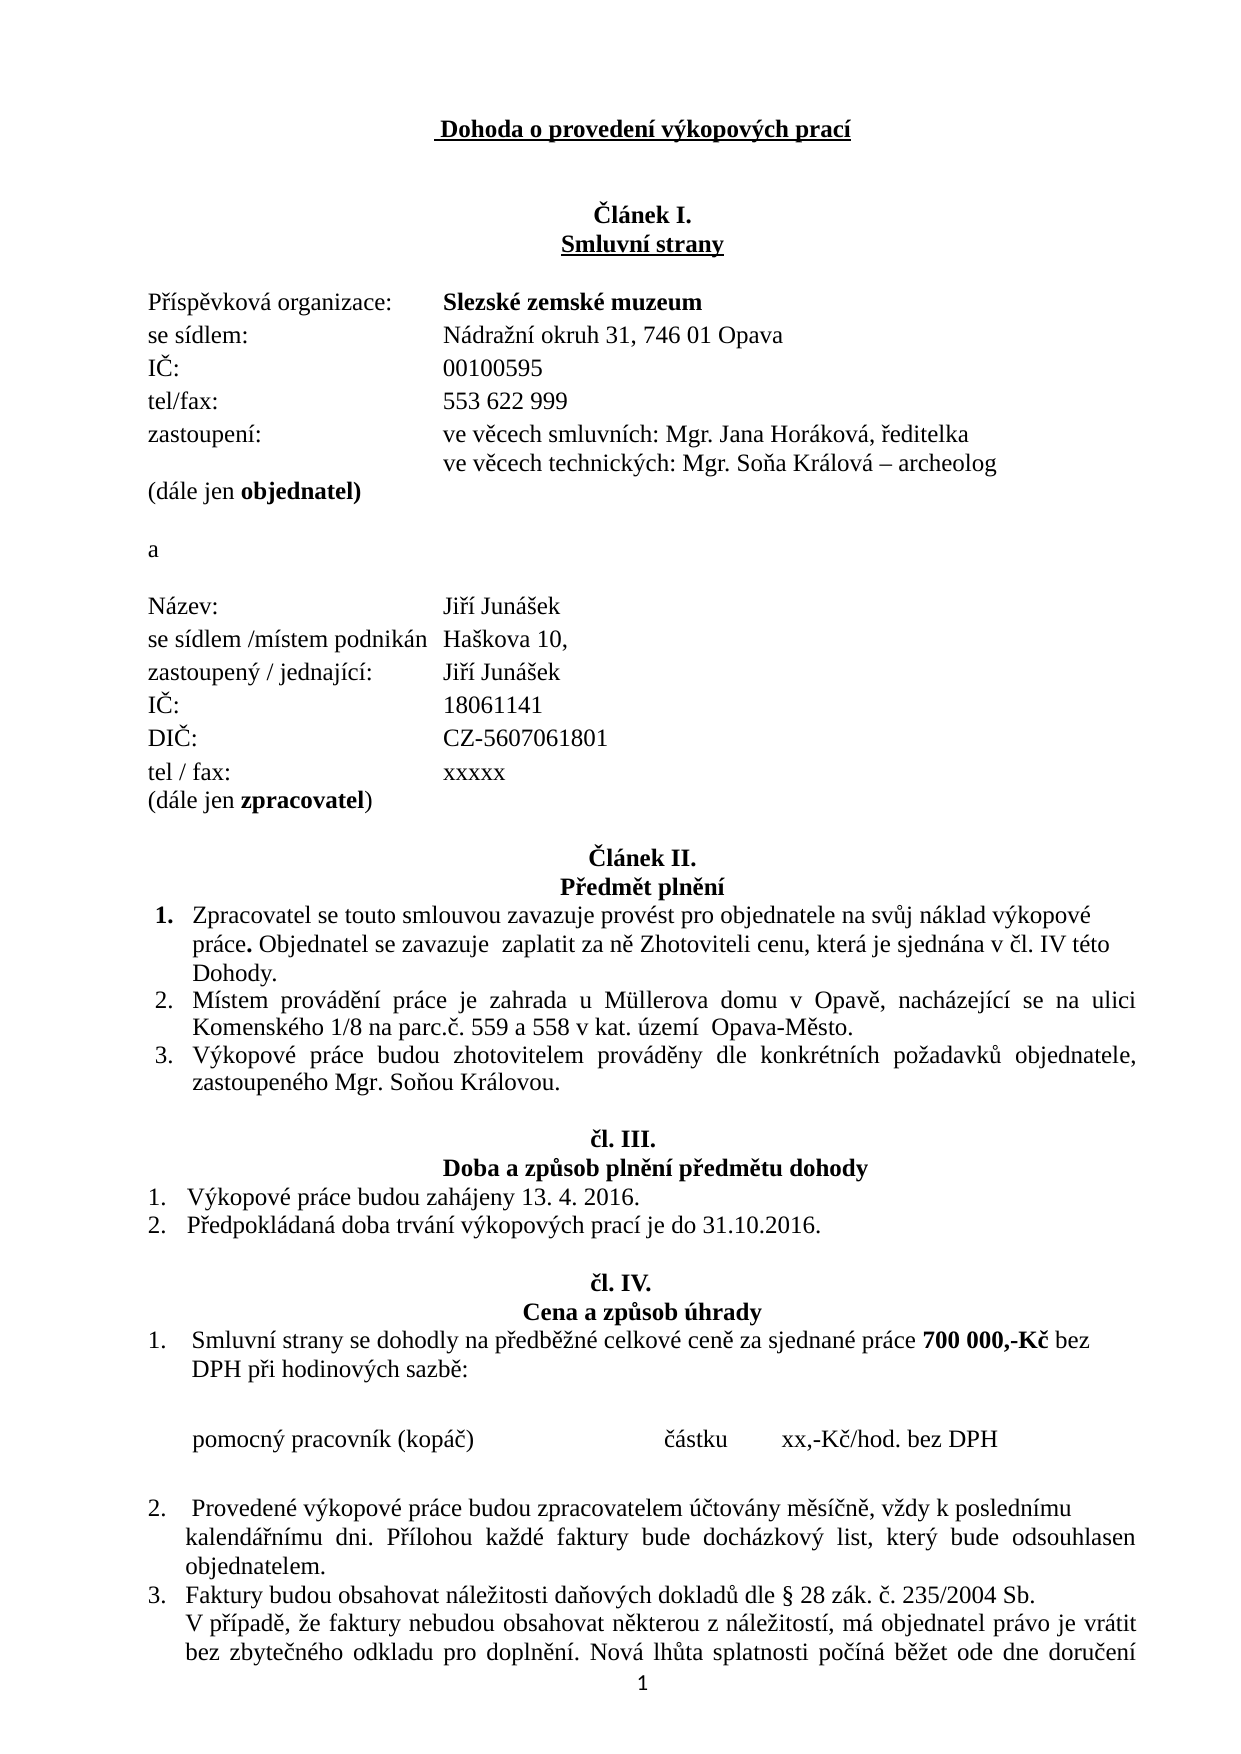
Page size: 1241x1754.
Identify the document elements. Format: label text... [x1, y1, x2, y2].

text DIČ: CZ-5607061801 [148, 723, 1137, 752]
text se sídlem: Nádražní okruh 31, 746 01 Opava [148, 320, 1137, 349]
list Výkopové práce budou zahájeny 13. 4. 2016. [148, 1182, 1137, 1211]
text Smluvní strany [148, 229, 1137, 258]
text Článek I. [148, 201, 1137, 229]
text Cena a způsob úhrady [148, 1297, 1137, 1326]
text zastoupený / jednající: Jiří Junášek [148, 657, 1137, 686]
text Název: Jiří Junášek [148, 591, 1137, 620]
text 3. Faktury budou obsahovat náležitosti daňových dokladů dle § 28 zák. č. 235/2004 Sb. [148, 1580, 1137, 1608]
subtitle Doba a způsob plnění předmětu dohody [148, 1153, 1137, 1182]
text 2. Provedené výkopové práce budou zpracovatelem účtovány měsíčně, vždy k poslednímu [148, 1493, 1137, 1522]
text DPH při hodinových sazbě: [148, 1354, 1137, 1383]
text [185, 1608, 1137, 1666]
text Dohoda o provedení výkopových prací [148, 114, 1137, 143]
text čl. IV. [555, 1268, 1137, 1297]
text IČ: 00100595 [148, 353, 1137, 382]
text Příspěvková organizace: Slezské zemské muzeum [148, 287, 1137, 316]
text kalendářnímu dni. Přílohou každé faktury bude docházkový list, který bude odsouhlasen objednatelem. [185, 1522, 1137, 1580]
text pomocný pracovník (kopáč) částku xx,-Kč/hod. bez DPH [192, 1424, 1137, 1453]
text se sídlem /místem podnikán Haškova 10, [148, 624, 1137, 653]
text 1. Smluvní strany se dohodly na předběžné celkové ceně za sjednané práce 700 000,-Kč bez [148, 1326, 1137, 1354]
text Článek II. [148, 843, 1137, 872]
text zastoupení: ve věcech smluvních: Mgr. Jana Horáková, ředitelka [148, 419, 1137, 448]
text tel / fax: xxxxx [148, 757, 1137, 785]
list Zpracovatel se touto smlouvou zavazuje provést pro objednatele na svůj náklad výkopové práce. Objednatel se zavazuje zaplatit za ně Zhotoviteli cenu, která je sjednána v čl. IV této Dohody. [154, 900, 1137, 987]
list Výkopové práce budou zhotovitelem prováděny dle konkrétních požadavků objednatele, zastoupeného Mgr. Soňou Královou. [154, 1041, 1137, 1096]
list Místem provádění práce je zahrada u Müllerova domu v Opavě, nacházející se na ulici Komenského 1/8 na parc.č. 559 a 558 v kat. území Opava-Město. [154, 987, 1137, 1041]
list Předpokládaná doba trvání výkopových prací je do 31.10.2016. [148, 1211, 1137, 1268]
text ve věcech technických: Mgr. Soňa Králová – archeolog [148, 448, 1137, 476]
subtitle čl. III. [523, 1124, 1137, 1153]
text (dále jen zpracovatel) [148, 785, 1137, 814]
text IČ: 18061141 [148, 691, 1137, 719]
text tel/fax: 553 622 999 [148, 386, 1137, 415]
text Předmět plnění [148, 872, 1137, 900]
text a [148, 534, 1137, 563]
text (dále jen objednatel) [148, 476, 1137, 505]
